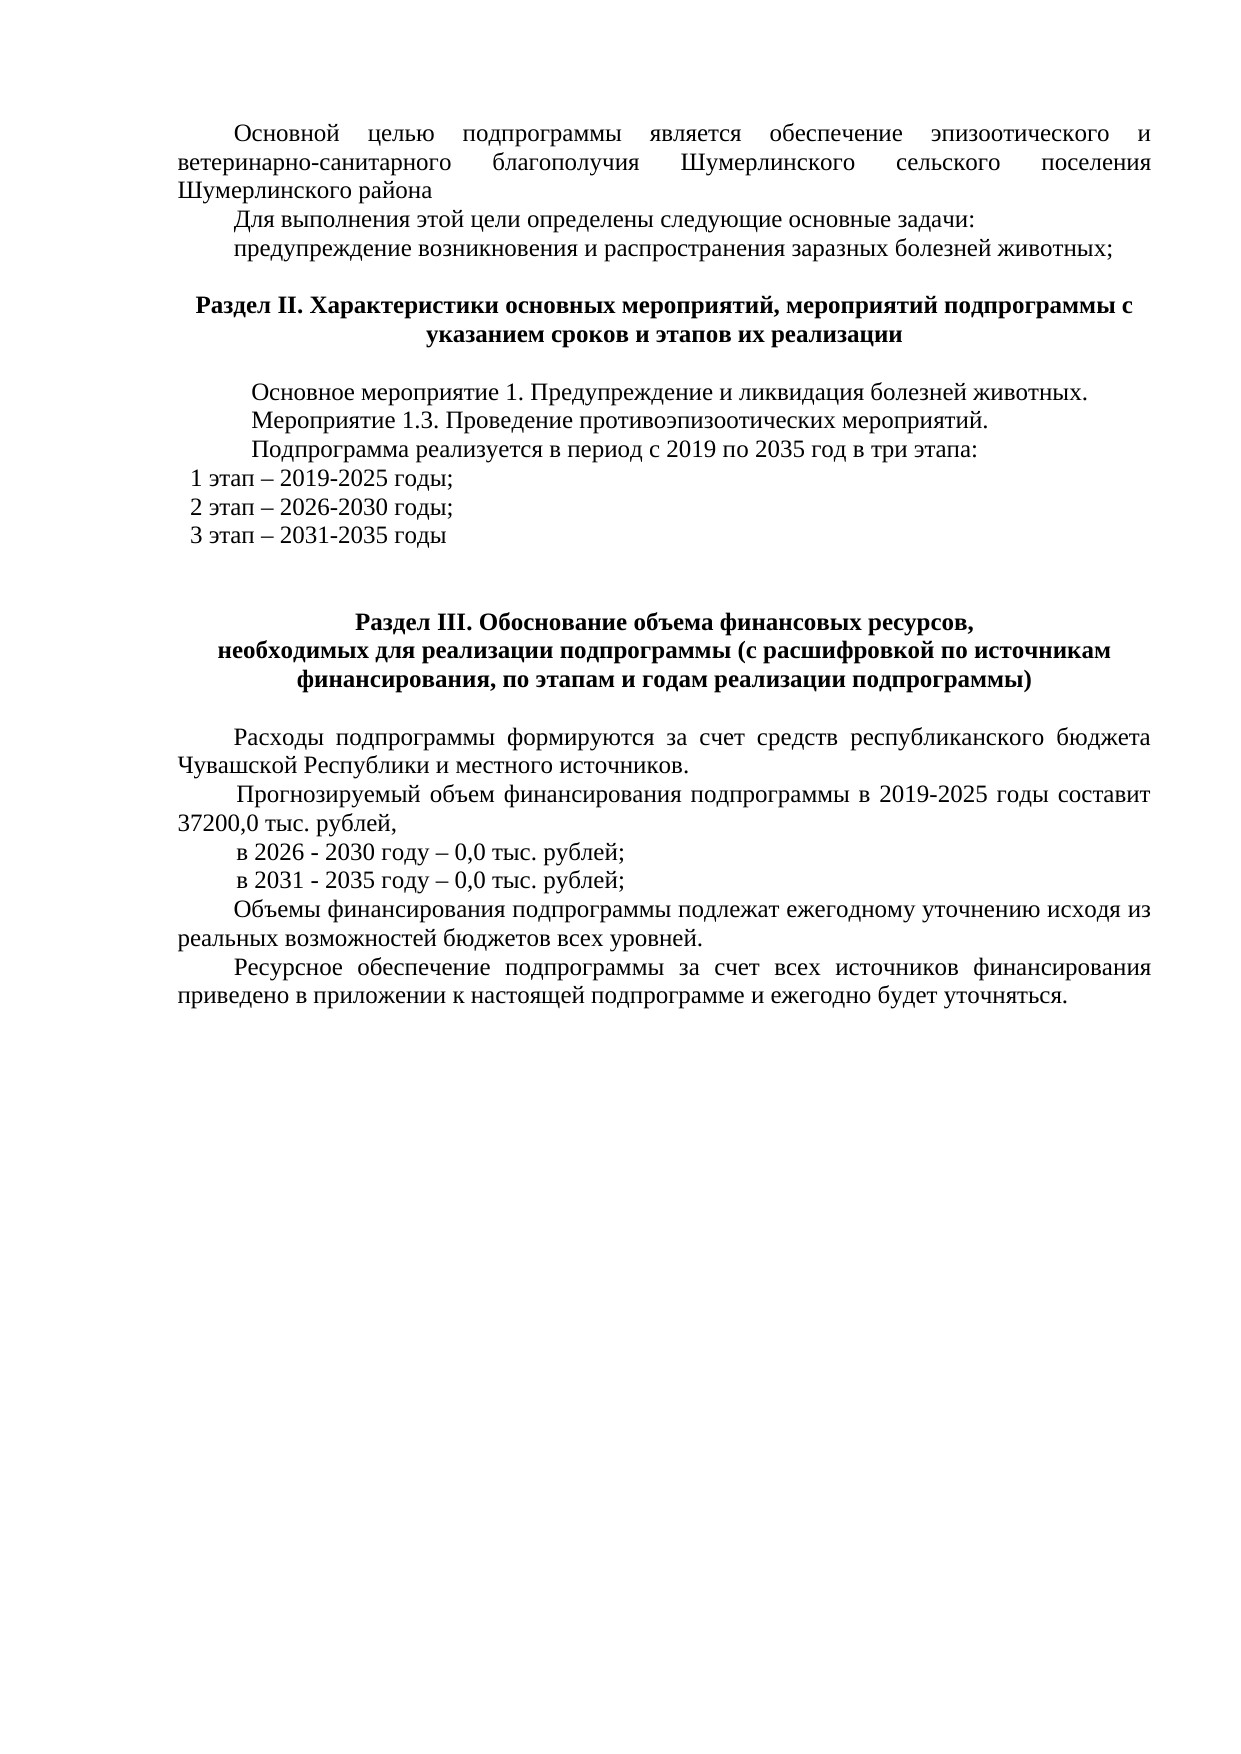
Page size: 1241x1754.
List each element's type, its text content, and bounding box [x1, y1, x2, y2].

text 3 этап – 2031-2035 годы [177, 521, 1152, 549]
text Прогнозируемый объем финансирования подпрограммы в 2019-2025 годы составит 37200,0 тыс. рублей, [177, 779, 1152, 837]
text Для выполнения этой цели определены следующие основные задачи: [177, 204, 1152, 233]
text Основное мероприятие 1. Предупреждение и ликвидация болезней животных. [177, 377, 1152, 406]
text Расходы подпрограммы формируются за счет средств республиканского бюджета Чувашской Республики и местного источников. [177, 722, 1152, 779]
text Подпрограмма реализуется в период с 2019 по 2035 год в три этапа: [177, 434, 1152, 463]
text в 2026 - 2030 году – 0,0 тыс. рублей; [177, 837, 1152, 866]
text в 2031 - 2035 году – 0,0 тыс. рублей; [177, 866, 1152, 894]
text необходимых для реализации подпрограммы (с расшифровкой по источникам финансирования, по этапам и годам реализации подпрограммы) [177, 636, 1152, 693]
text Раздел II. Характеристики основных мероприятий, мероприятий подпрограммы с указанием сроков и этапов их реализации [177, 291, 1152, 348]
text Ресурсное обеспечение подпрограммы за счет всех источников финансирования приведено в приложении к настоящей подпрограмме и ежегодно будет уточняться. [177, 952, 1152, 1009]
text Мероприятие 1.3. Проведение противоэпизоотических мероприятий. [177, 406, 1152, 434]
text Основной целью подпрограммы является обеспечение эпизоотического и ветеринарно-санитарного благополучия Шумерлинского сельского поселения Шумерлинского района [177, 118, 1152, 204]
text 1 этап – 2019-2025 годы; [177, 463, 1152, 492]
text Объемы финансирования подпрограммы подлежат ежегодному уточнению исходя из реальных возможностей бюджетов всех уровней. [177, 894, 1152, 952]
text 2 этап – 2026-2030 годы; [177, 492, 1152, 521]
text предупреждение возникновения и распространения заразных болезней животных; [177, 233, 1152, 262]
text Раздел III. Обоснование объема финансовых ресурсов, [177, 607, 1152, 636]
